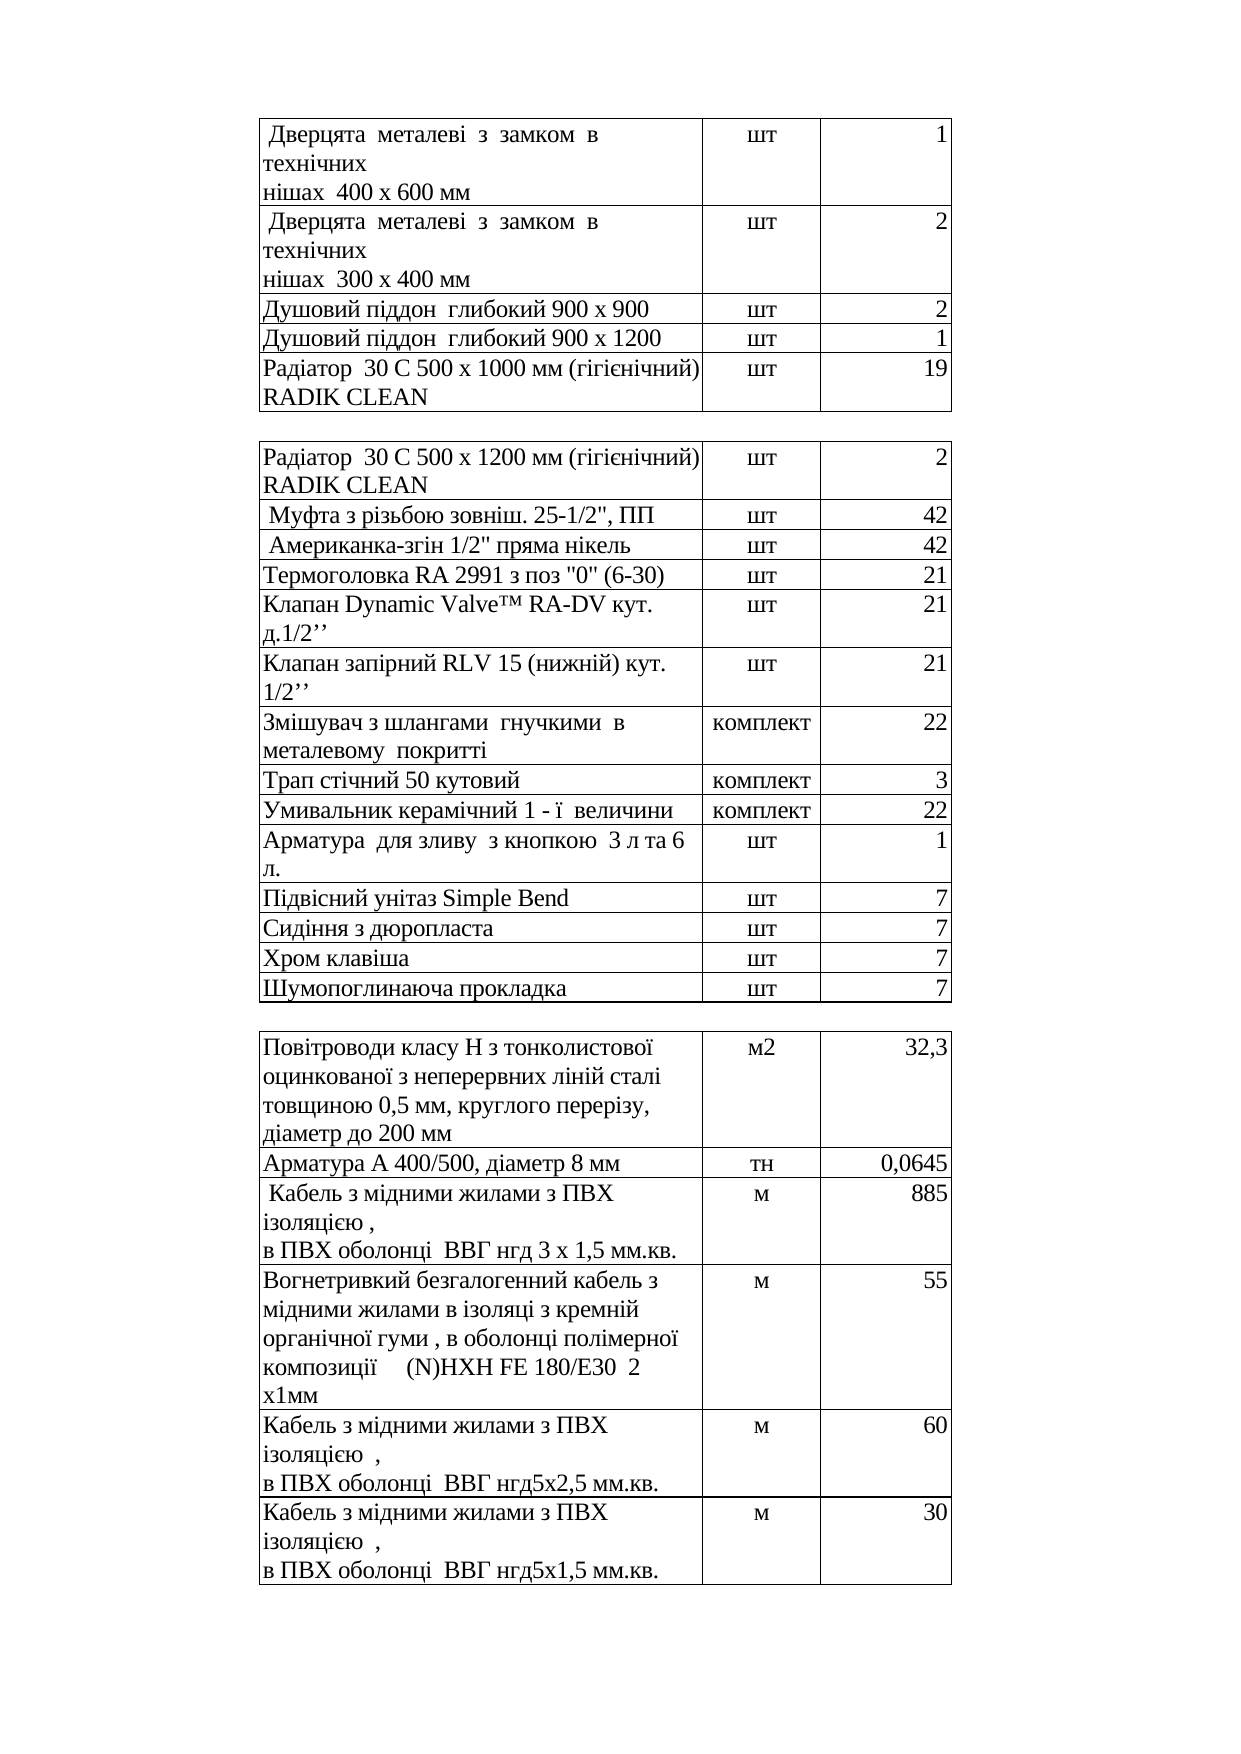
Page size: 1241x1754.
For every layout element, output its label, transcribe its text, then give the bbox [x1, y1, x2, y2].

table_cell м [703, 1498, 820, 1584]
table_cell м [703, 1410, 820, 1496]
table_cell 2 [821, 294, 951, 322]
table_cell 2 [821, 206, 951, 293]
table_cell 55 [821, 1265, 951, 1409]
table_cell шт [703, 883, 820, 912]
table_cell шт [703, 943, 820, 972]
table_cell Дверцята металеві з замком в технічних нішах 300 х 400 мм [260, 206, 702, 293]
table_cell 885 [821, 1178, 951, 1264]
table_cell 30 [821, 1498, 951, 1584]
table_cell комплект [703, 795, 820, 824]
table_cell Американка-згін 1/2" пряма нікель [260, 530, 702, 559]
table_cell комплект [703, 765, 820, 794]
table_cell 3 [821, 765, 951, 794]
table_cell 22 [821, 707, 951, 764]
table_cell 7 [821, 973, 951, 1001]
table_cell шт [703, 530, 820, 559]
table_cell шт [703, 825, 820, 882]
table_cell Умивальник керамічний 1 - ї величини [260, 795, 702, 824]
table_cell 1 [821, 324, 951, 352]
table_cell Радіатор 30 С 500 х 1000 мм (гігієнічний) RADIK CLEAN [260, 353, 702, 411]
table_cell шт [703, 590, 820, 647]
table_cell Кабель з мідними жилами з ПВХ ізоляцією , в ПВХ оболонці ВВГ нгд 3 х 1,5 мм.кв. [260, 1178, 702, 1264]
table_cell 21 [821, 590, 951, 647]
table_cell 1 [821, 119, 951, 205]
table_cell Сидіння з дюропласта [260, 913, 702, 942]
table_cell Клапан запірний RLV 15 (нижній) кут. 1/2’’ [260, 648, 702, 706]
table_cell шт [703, 294, 820, 322]
table_header 2 [821, 442, 951, 499]
table_cell 42 [821, 500, 951, 529]
table_cell Душовий піддон глибокий 900 х 900 [260, 294, 702, 322]
table_cell Шумопоглинаюча прокладка [260, 973, 702, 1001]
table_cell Арматура для зливу з кнопкою 3 л та 6 л. [260, 825, 702, 882]
table_cell шт [703, 913, 820, 942]
table_cell шт [703, 648, 820, 706]
table_header м2 [703, 1032, 820, 1147]
table_cell 60 [821, 1410, 951, 1496]
table_cell 22 [821, 795, 951, 824]
table_cell тн [703, 1148, 820, 1177]
table_cell шт [703, 119, 820, 205]
table_cell шт [703, 500, 820, 529]
table_cell шт [703, 353, 820, 411]
table_cell м [703, 1178, 820, 1264]
table_cell Кабель з мідними жилами з ПВХ ізоляцією , в ПВХ оболонці ВВГ нгд5х2,5 мм.кв. [260, 1410, 702, 1496]
table_cell Термоголовка RA 2991 з поз "0" (6-30) [260, 560, 702, 588]
table_cell Змішувач з шлангами гнучкими в металевому покритті [260, 707, 702, 764]
table_cell 42 [821, 530, 951, 559]
table_cell комплект [703, 707, 820, 764]
table_header шт [703, 442, 820, 499]
table_cell 7 [821, 943, 951, 972]
table_cell шт [703, 973, 820, 1001]
table_cell шт [703, 206, 820, 293]
table_cell Вогнетривкий безгалогенний кабель з мідними жилами в ізоляці з кремній органічної гуми , в оболонці полімерної композиції (N)HXH FE 180/E30 2 х1мм [260, 1265, 702, 1409]
table_cell шт [703, 324, 820, 352]
table_cell 0,0645 [821, 1148, 951, 1177]
table_cell 19 [821, 353, 951, 411]
table_header Повітроводи класу Н з тонколистової оцинкованої з неперервних ліній сталі товщиною 0,5 мм, круглого перерізу, діаметр до 200 мм [260, 1032, 702, 1147]
table_cell Душовий піддон глибокий 900 х 1200 [260, 324, 702, 352]
table_cell 7 [821, 883, 951, 912]
table_cell шт [703, 560, 820, 588]
table_cell 21 [821, 560, 951, 588]
table_cell Муфта з різьбою зовніш. 25-1/2", ПП [260, 500, 702, 529]
table_cell Кабель з мідними жилами з ПВХ ізоляцією , в ПВХ оболонці ВВГ нгд5х1,5 мм.кв. [260, 1498, 702, 1584]
table_header Радіатор 30 С 500 х 1200 мм (гігієнічний) RADIK CLEAN [260, 442, 702, 499]
table_cell Арматура А 400/500, діаметр 8 мм [260, 1148, 702, 1177]
table_cell 7 [821, 913, 951, 942]
table_cell 21 [821, 648, 951, 706]
table_cell Підвісний унітаз Simple Bend [260, 883, 702, 912]
table_cell Клапан Dynamic Valve™ RA-DV кут. д.1/2’’ [260, 590, 702, 647]
table_cell Хром клавіша [260, 943, 702, 972]
table_cell 1 [821, 825, 951, 882]
table_cell Дверцята металеві з замком в технічних нішах 400 х 600 мм [260, 119, 702, 205]
table_cell м [703, 1265, 820, 1409]
table_cell Трап стічний 50 кутовий [260, 765, 702, 794]
table_header 32,3 [821, 1032, 951, 1147]
